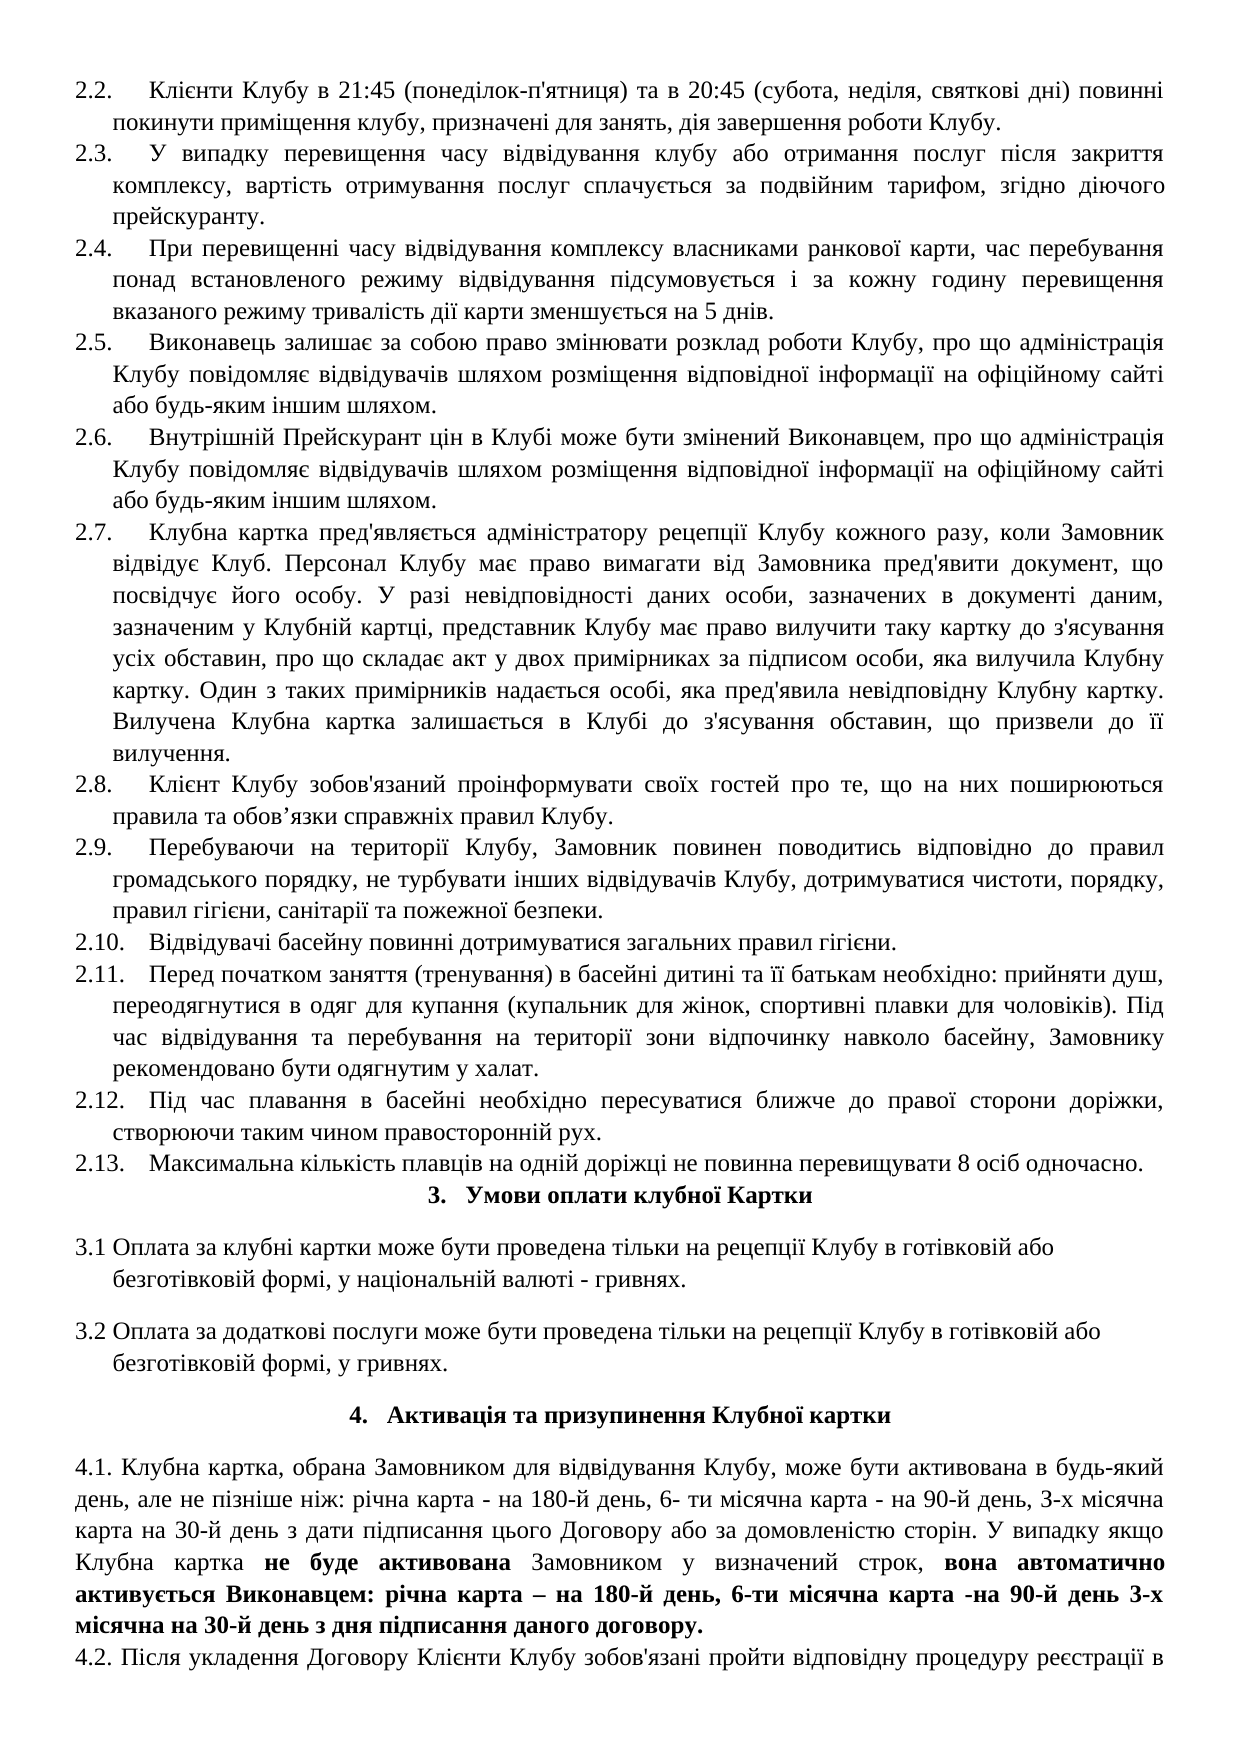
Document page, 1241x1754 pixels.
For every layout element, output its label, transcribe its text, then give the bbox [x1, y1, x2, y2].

list Клієнт Клубу зобов'язаний проінформувати своїх гостей про те, що на них поширюються правила та обов’язки справжніх правил Клубу. [75, 769, 1165, 830]
list У випадку перевищення часу відвідування клубу або отримання послуг після закриття комплексу, вартість отримування послуг сплачується за подвійним тарифом, згідно діючого прейскуранту. [75, 138, 1165, 230]
list При перевищенні часу відвідування комплексу власниками ранкової карти, час перебування понад встановленого режиму відвідування підсумовується і за кожну годину перевищення вказаного режиму тривалість дії карти зменшується на 5 днів. [75, 233, 1165, 325]
list Під час плавання в басейні необхідно пересуватися ближче до правої сторони доріжки, створюючи таким чином правосторонній рух. [75, 1085, 1165, 1145]
text 4.1. Клубна картка, обрана Замовником для відвідування Клубу, може бути активована в будь-який день, але не пізніше ніж: річна карта - на 180-й день, 6- ти місячна карта - на 90-й день, З-х місячна карта на 30-й день з дати підписання цього Договору або за домовленістю сторін. У випадку якщо Клубна картка не буде активована Замовником у визначений строк, вона автоматично активується Виконавцем: річна карта – на 180-й день, 6-ти місячна карта -на 90-й день 3-х місячна на 30-й день з дня підписання даного договору. [75, 1452, 1165, 1639]
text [75, 1642, 1165, 1671]
list Внутрішній Прейскурант цін в Клубі може бути змінений Виконавцем, про що адміністрація Клубу повідомляє відвідувачів шляхом розміщення відповідної інформації на офіційному сайті або будь-яким іншим шляхом. [75, 422, 1165, 514]
list Оплата за додаткові послуги може бути проведена тільки на рецепції Клубу в готівковій або безготівковій формі, у гривнях. [75, 1316, 1165, 1376]
list Перед початком заняття (тренування) в басейні дитині та її батькам необхідно: прийняти душ, переодягнутися в одяг для купання (купальник для жінок, спортивні плавки для чоловіків). Під час відвідування та перебування на території зони відпочинку навколо басейну, Замовнику рекомендовано бути одягнутим у халат. [75, 959, 1165, 1082]
list Виконавець залишає за собою право змінювати розклад роботи Клубу, про що адміністрація Клубу повідомляє відвідувачів шляхом розміщення відповідної інформації на офіційному сайті або будь-яким іншим шляхом. [75, 327, 1165, 419]
list Максимальна кількість плавців на одній доріжці не повинна перевищувати 8 осіб одночасно. [75, 1148, 1165, 1177]
list Відвідувачі басейну повинні дотримуватися загальних правил гігієни. [75, 927, 1165, 956]
list Клієнти Клубу в 21:45 (понеділок-п'ятниця) та в 20:45 (субота, неділя, святкові дні) повинні покинути приміщення клубу, призначені для занять, дія завершення роботи Клубу. [75, 75, 1165, 135]
list Умови оплати клубної Картки [75, 1180, 1165, 1208]
list Оплата за клубні картки може бути проведена тільки на рецепції Клубу в готівковій або безготівковій формі, у національній валюті - гривнях. [75, 1232, 1165, 1292]
list Перебуваючи на території Клубу, Замовник повинен поводитись відповідно до правил громадського порядку, не турбувати інших відвідувачів Клубу, дотримуватися чистоти, порядку, правил гігієни, санітарії та пожежної безпеки. [75, 832, 1165, 924]
list Активація та призупинення Клубної картки [75, 1400, 1165, 1429]
list Клубна картка пред'являється адміністратору рецепції Клубу кожного разу, коли Замовник відвідує Клуб. Персонал Клубу має право вимагати від Замовника пред'явити документ, що посвідчує його особу. У разі невідповідності даних особи, зазначених в документі даним, зазначеним у Клубній картці, представник Клубу має право вилучити таку картку до з'ясування усіх обставин, про що складає акт у двох примірниках за підписом особи, яка вилучила Клубну картку. Один з таких примірників надається особі, яка пред'явила невідповідну Клубну картку. Вилучена Клубна картка залишається в Клубі до з'ясування обставин, що призвели до її вилучення. [75, 517, 1165, 767]
